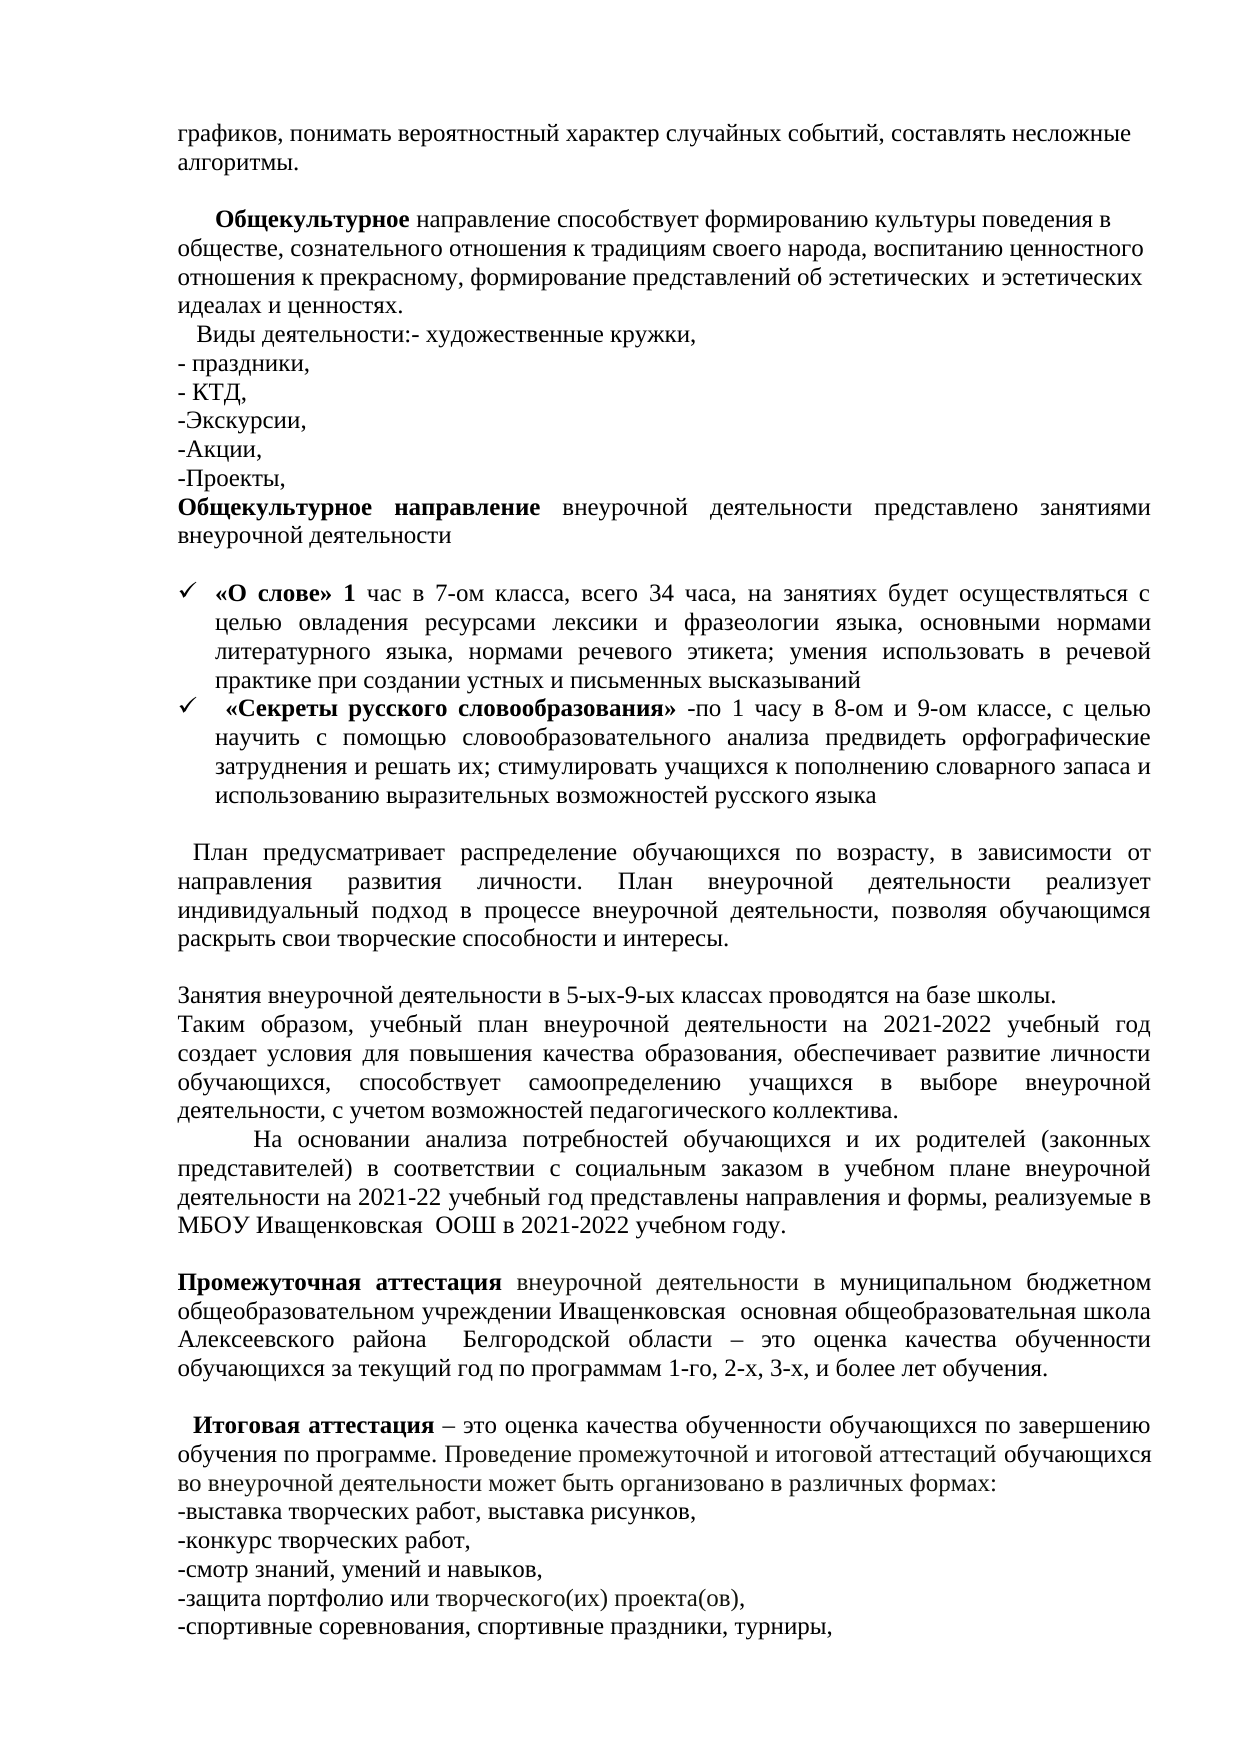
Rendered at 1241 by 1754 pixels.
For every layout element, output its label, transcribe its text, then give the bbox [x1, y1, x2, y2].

text Итоговая аттестация – это оценка качества обученности обучающихся по завершению обучения по программе. Проведение промежуточной и итоговой аттестаций обучающихся во внеурочной деятельности может быть организовано в различных формах: [177, 1410, 1152, 1496]
text На основании анализа потребностей обучающихся и их родителей (законных представителей) в соответствии с социальным заказом в учебном плане внеурочной деятельности на 2021-22 учебный год представлены направления и формы, реализуемые в МБОУ Иващенковская ООШ в 2021-2022 учебном году. [177, 1124, 1152, 1239]
text План предусматривает распределение обучающихся по возрасту, в зависимости от направления развития личности. План внеурочной деятельности реализует индивидуальный подход в процессе внеурочной деятельности, позволяя обучающимся раскрыть свои творческие способности и интересы. [177, 837, 1152, 952]
text -спортивные соревнования, спортивные праздники, турниры, [177, 1611, 1152, 1640]
text Общекультурное направление внеурочной деятельности представлено занятиями внеурочной деятельности [177, 492, 1152, 549]
text Виды деятельности:- художественные кружки, [177, 319, 1152, 348]
text - праздники, [177, 348, 1152, 377]
text -Проекты, [177, 463, 1152, 492]
text -Акции, [177, 434, 1152, 463]
text Общекультурное направление способствует формированию культуры поведения в обществе, сознательного отношения к традициям своего народа, воспитанию ценностного отношения к прекрасному, формирование представлений об эстетических и эстетических идеалах и ценностях. [177, 204, 1152, 319]
text -защита портфолио или творческого(их) проекта(ов), [177, 1583, 1152, 1611]
text Таким образом, учебный план внеурочной деятельности на 2021-2022 учебный год создает условия для повышения качества образования, обеспечивает развитие личности обучающихся, способствует самоопределению учащихся в выборе внеурочной деятельности, с учетом возможностей педагогического коллектива. [177, 1009, 1152, 1124]
text - КТД, [177, 377, 1152, 406]
text -смотр знаний, умений и навыков, [177, 1554, 1152, 1583]
list «О слове» 1 час в 7-ом класса, всего 34 часа, на занятиях будет осуществляться с целью овладения ресурсами лексики и фразеологии языка, основными нормами литературного языка, нормами речевого этикета; умения использовать в речевой практике при создании устных и письменных высказываний [177, 578, 1152, 693]
text -конкурс творческих работ, [177, 1525, 1152, 1554]
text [177, 118, 1152, 176]
text -выставка творческих работ, выставка рисунков, [177, 1496, 1152, 1525]
text Промежуточная аттестация внеурочной деятельности в муниципальном бюджетном общеобразовательном учреждении Иващенковская основная общеобразовательная школа Алексеевского района Белгородской области – это оценка качества обученности обучающихся за текущий год по программам 1-го, 2-х, 3-х, и более лет обучения. [177, 1267, 1152, 1382]
text -Экскурсии, [177, 406, 1152, 434]
list «Секреты русского словообразования» -по 1 часу в 8-ом и 9-ом классе, с целью научить с помощью словообразовательного анализа предвидеть орфографические затруднения и решать их; стимулировать учащихся к пополнению словарного запаса и использованию выразительных возможностей русского языка [177, 693, 1152, 808]
text Занятия внеурочной деятельности в 5-ых-9-ых классах проводятся на базе школы. [177, 980, 1152, 1009]
